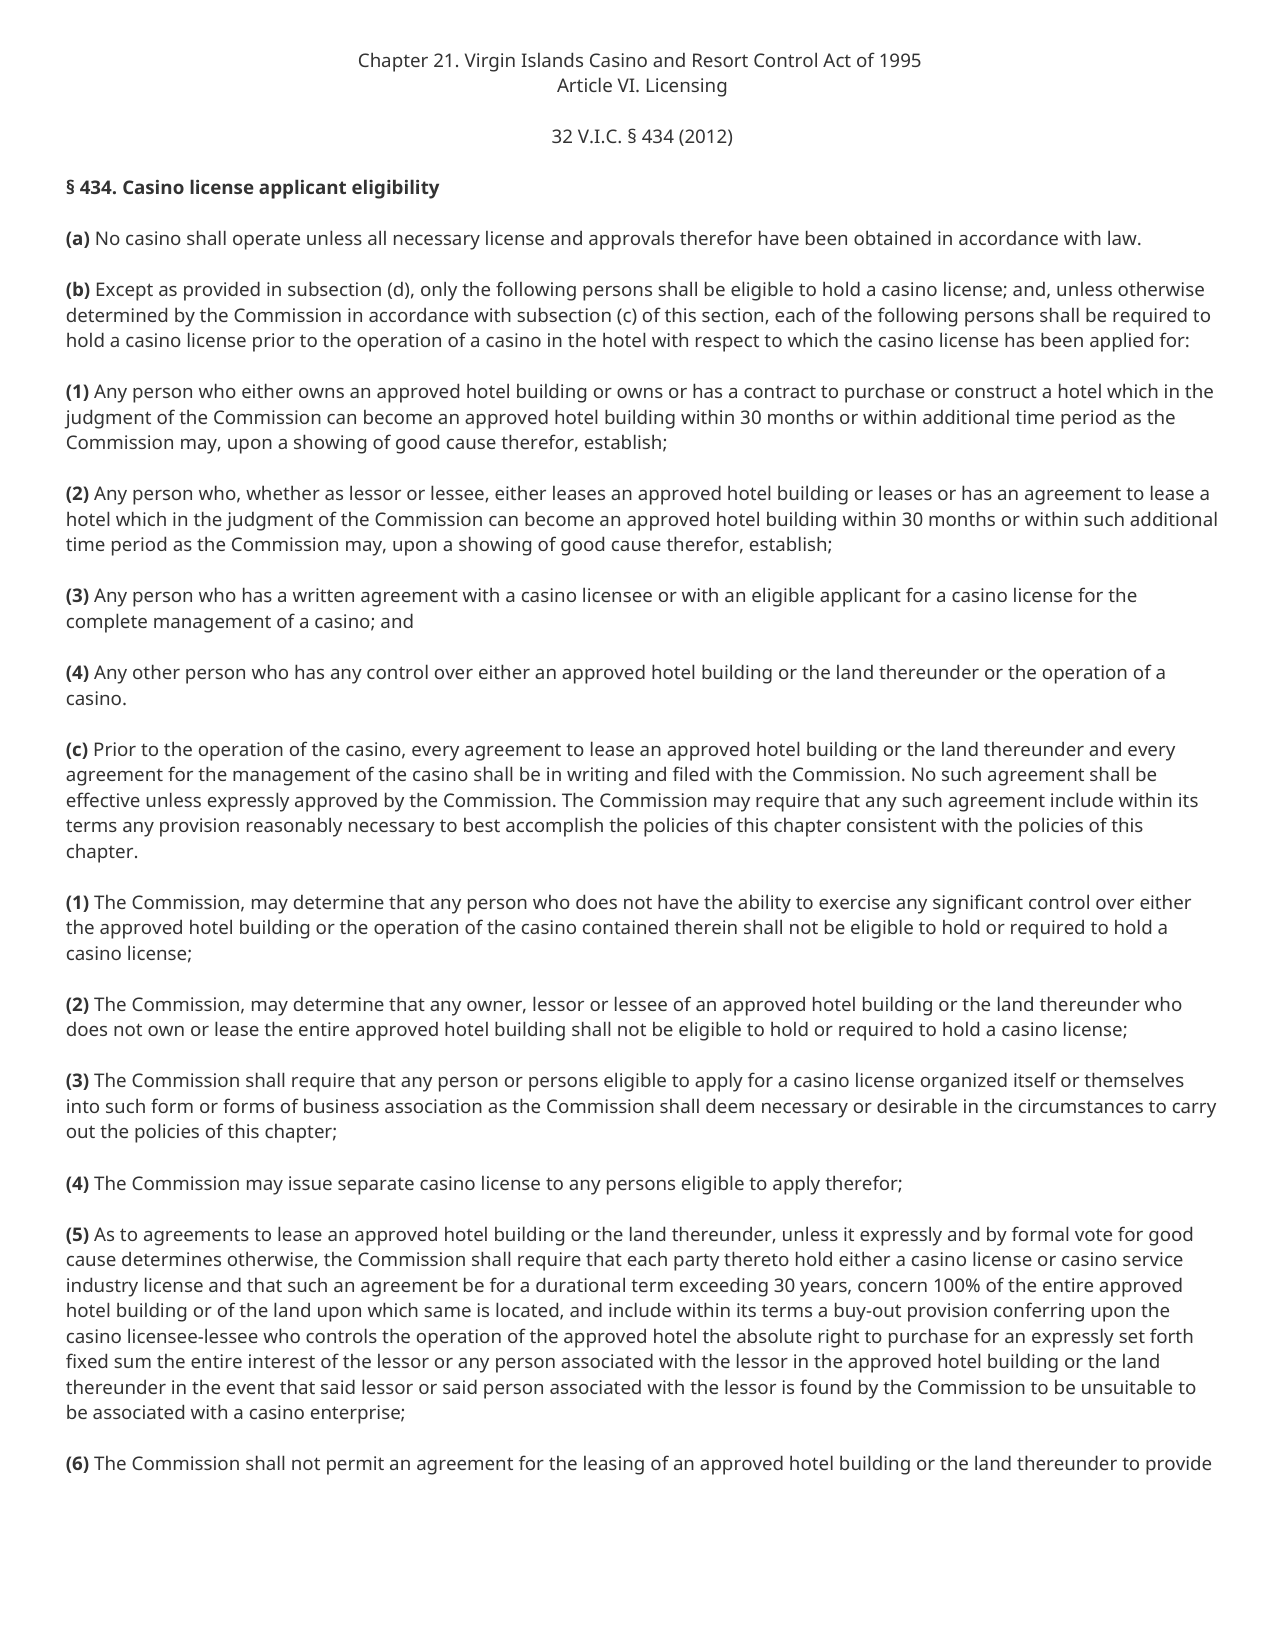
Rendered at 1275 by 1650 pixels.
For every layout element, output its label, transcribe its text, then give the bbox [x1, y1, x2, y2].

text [66, 47, 1219, 98]
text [66, 149, 1219, 1476]
text 32 V.I.C. § 434 (2012) [66, 98, 1219, 149]
